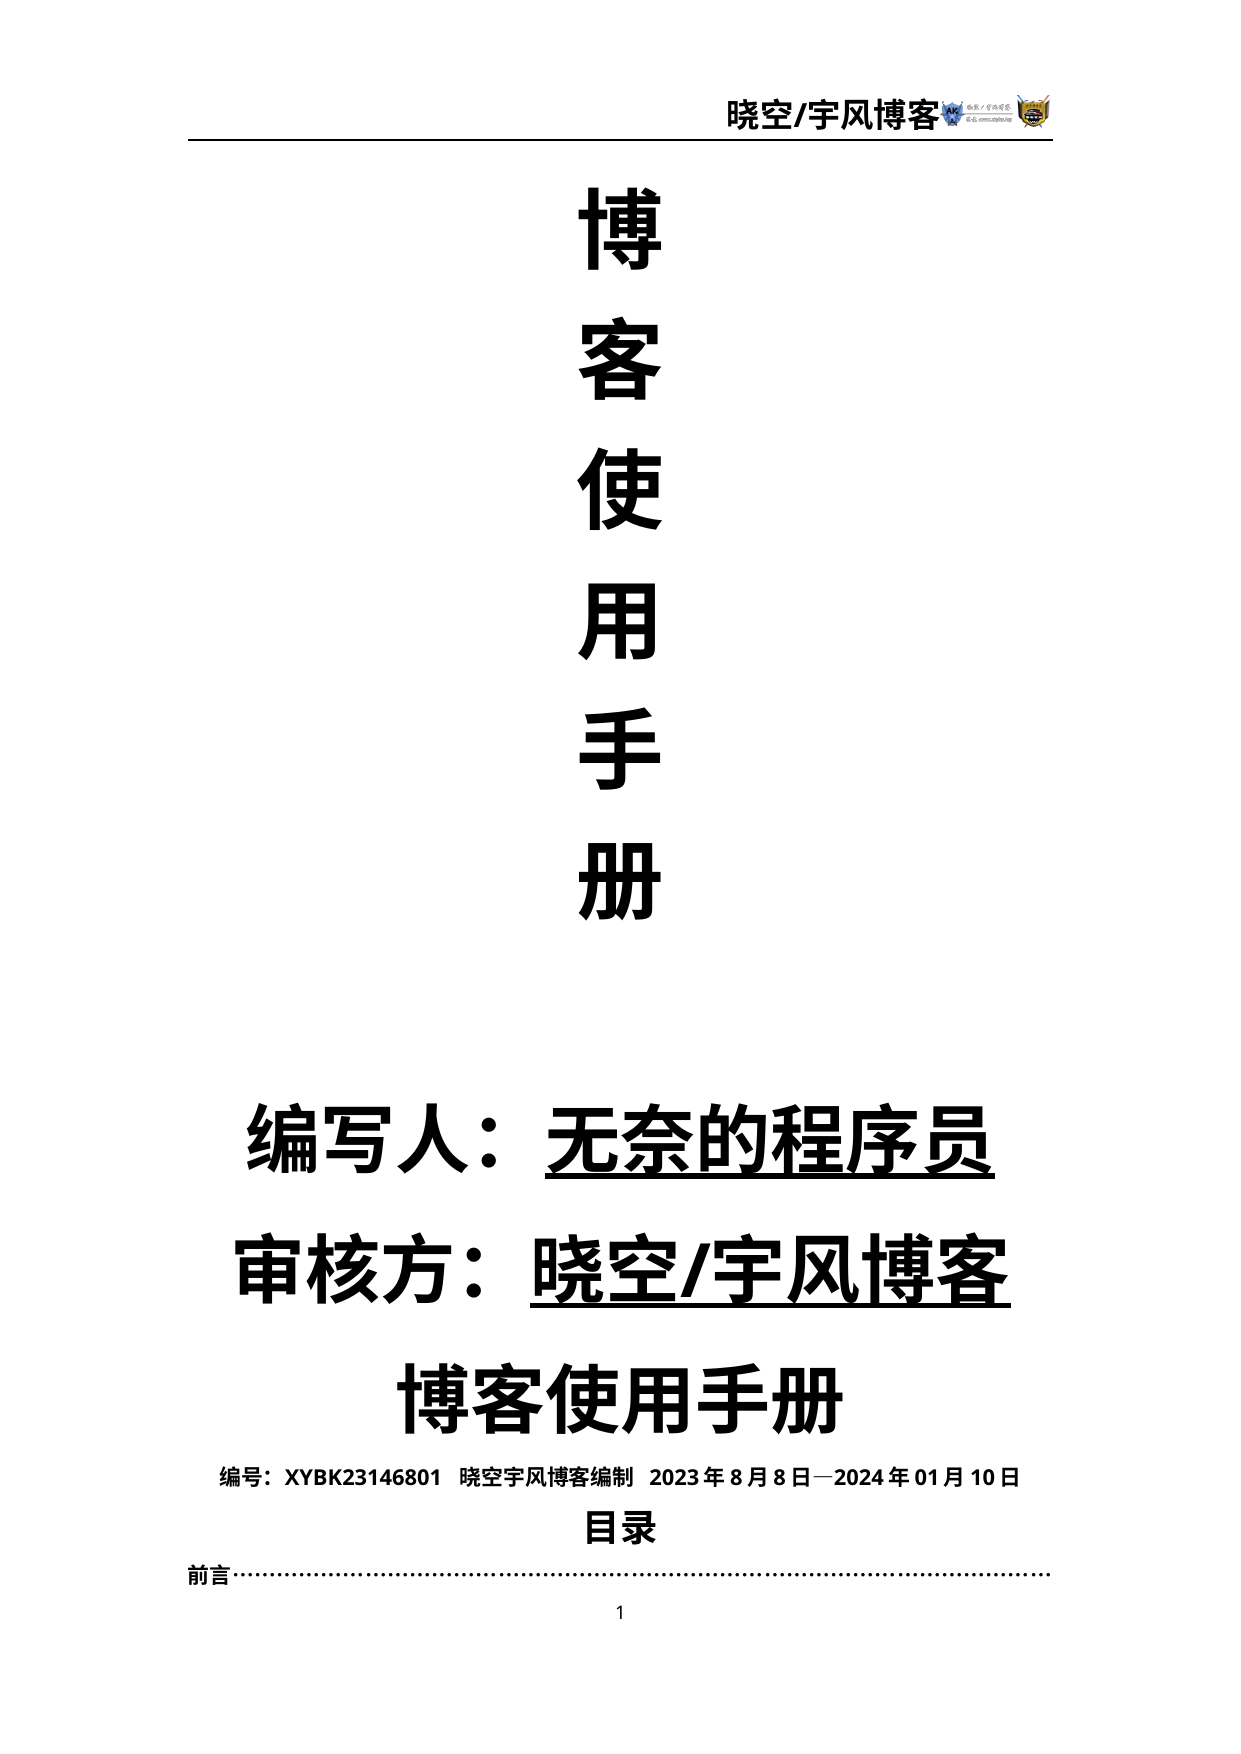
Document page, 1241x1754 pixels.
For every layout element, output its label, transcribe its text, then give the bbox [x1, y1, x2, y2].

text 博 [187, 160, 1053, 290]
text 用 [187, 550, 1053, 680]
text 册 [187, 810, 1053, 940]
text 审核方：晓空/宇风博客 [187, 1200, 1053, 1330]
text 目录 [187, 1492, 1053, 1557]
text 编号：XYBK23146801 晓空宇风博客编制 2023年8月8日—2024年01月10日 [187, 1460, 1053, 1492]
text 使 [187, 420, 1053, 550]
text 编写人：无奈的程序员 [187, 1070, 1053, 1200]
picture [940, 95, 1053, 128]
text 客 [187, 290, 1053, 420]
text 博客使用手册 [187, 1330, 1053, 1460]
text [187, 1557, 1053, 1590]
text 手 [187, 680, 1053, 810]
